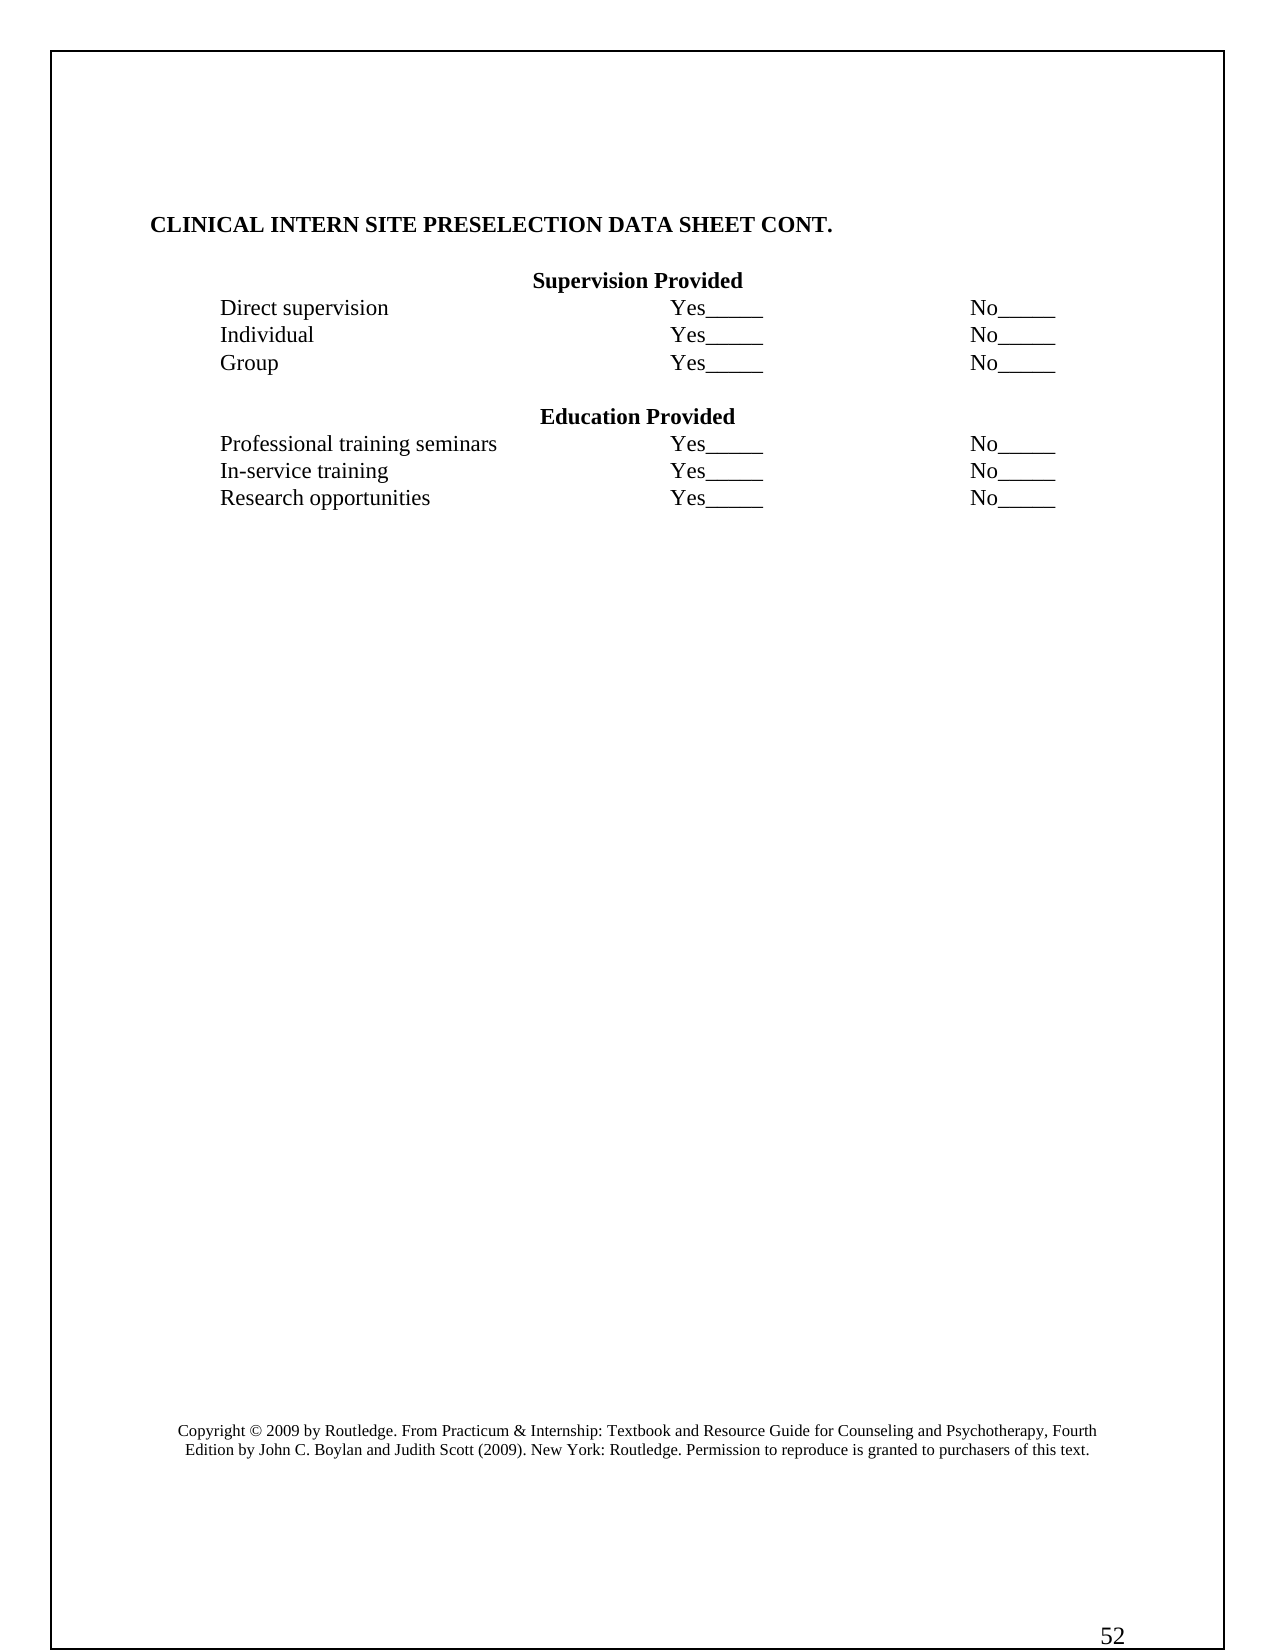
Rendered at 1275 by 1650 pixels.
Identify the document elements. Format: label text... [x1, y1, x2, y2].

text Group Yes_____ No_____ [150, 348, 1125, 375]
text Copyright © 2009 by Routledge. From Practicum & Internship: Textbook and Resource Guide for Counseling and Psychotherapy, Fourth [150, 1421, 1125, 1440]
text Professional training seminars Yes_____ No_____ [150, 429, 1125, 456]
text Individual Yes_____ No_____ [150, 321, 1125, 348]
text CLINICAL INTERN SITE PRESELECTION DATA SHEET CONT. [150, 208, 1125, 237]
text Edition by John C. Boylan and Judith Scott (2009). New York: Routledge. Permission to reproduce is granted to purchasers of this text. [150, 1440, 1125, 1459]
text Research opportunities Yes_____ No_____ [150, 483, 1125, 510]
text In-service training Yes_____ No_____ [150, 456, 1125, 483]
text Direct supervision Yes_____ No_____ [150, 294, 1125, 321]
text Supervision Provided [150, 267, 1125, 294]
text Education Provided [150, 402, 1125, 429]
